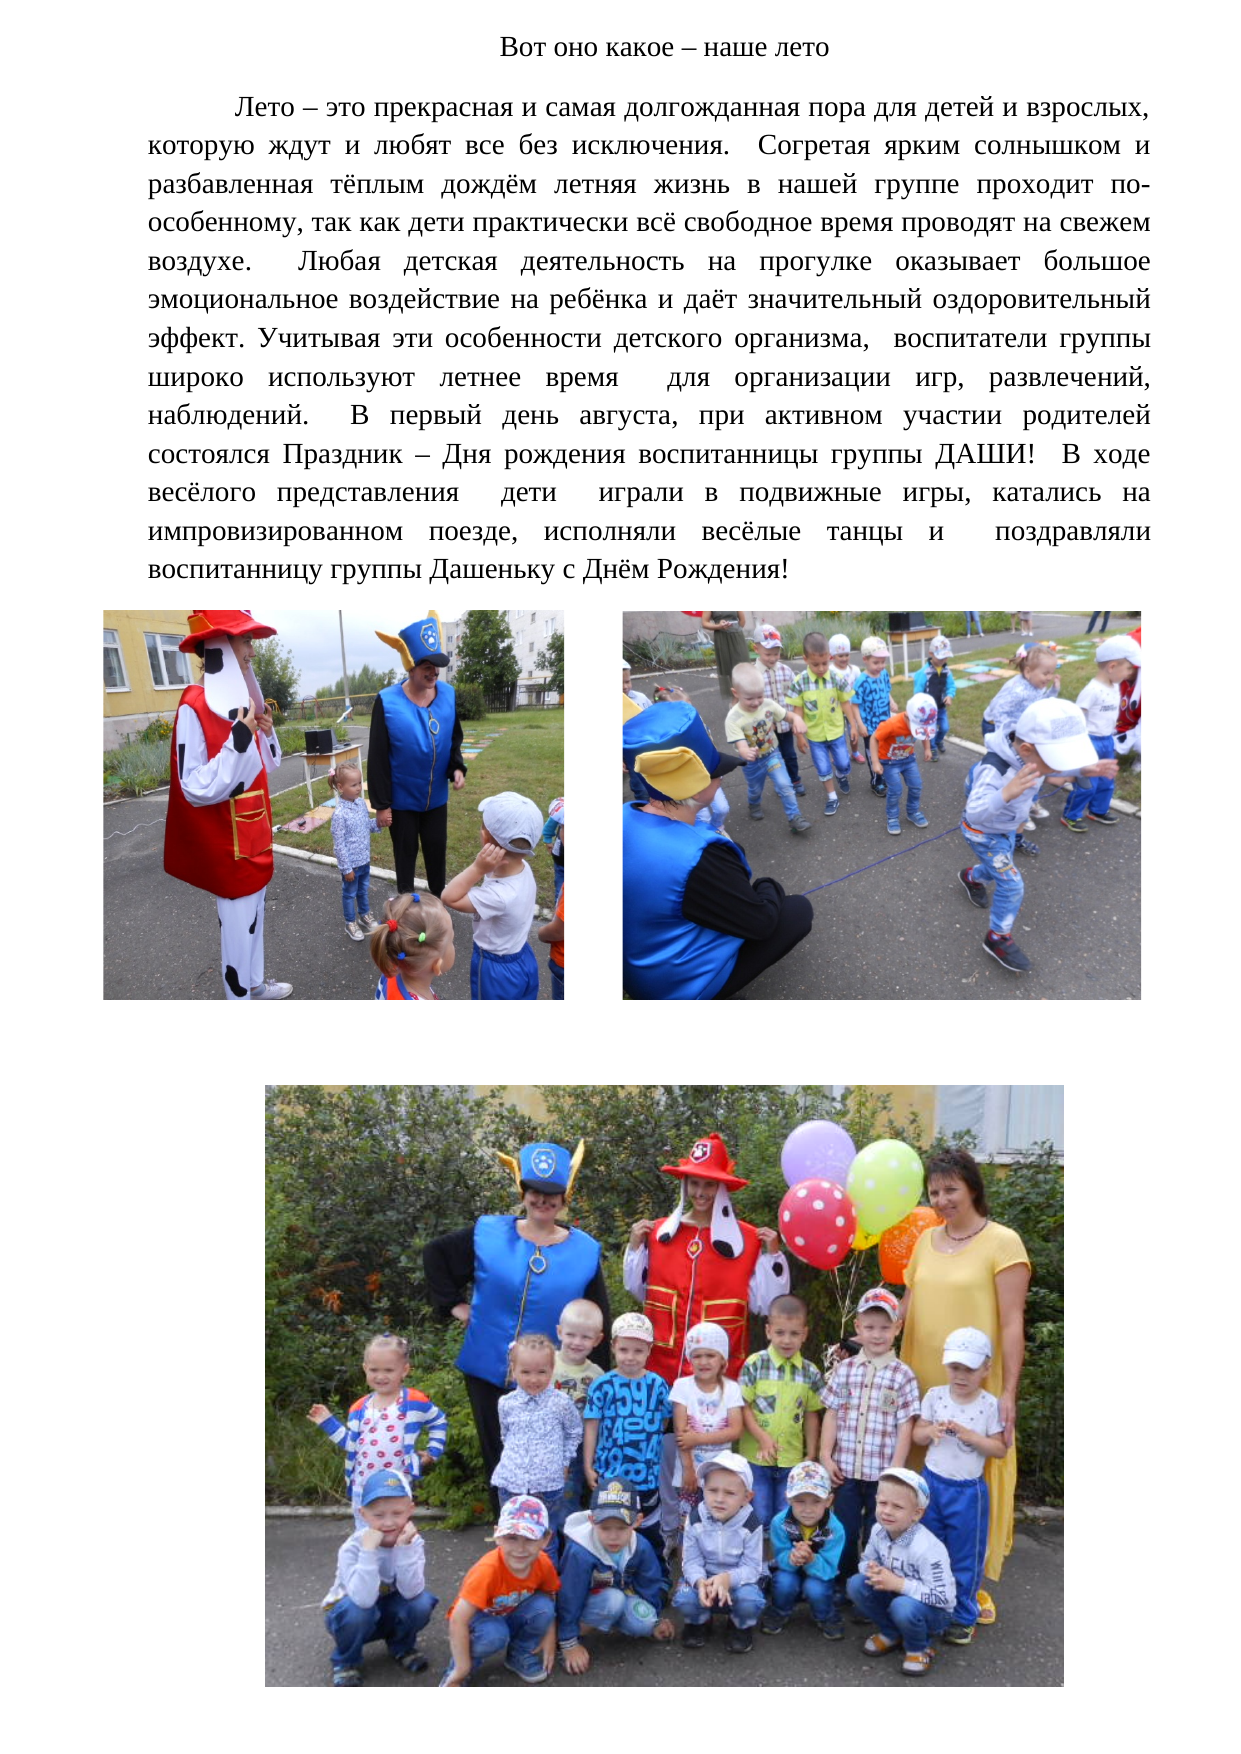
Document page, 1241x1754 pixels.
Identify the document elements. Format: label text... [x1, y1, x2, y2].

picture [265, 1085, 1064, 1687]
text Лето – это прекрасная и самая долгожданная пора для детей и взрослых, которую ждут и любят все без исключения. Согретая ярким солнышком и разбавленная тёплым дождём летняя жизнь в нашей группе проходит по-особенному, так как дети практически всё свободное время проводят на свежем воздухе. Любая детская деятельность на прогулке оказывает большое эмоциональное воздействие на ребёнка и даёт значительный оздоровительный эффект. Учитывая эти особенности детского организма, воспитатели группы широко используют летнее время для организации игр, развлечений, наблюдений. В первый день августа, при активном участии родителей состоялся Праздник – Дня рождения воспитанницы группы ДАШИ! В ходе весёлого представления дети играли в подвижные игры, катались на импровизированном поезде, исполняли весёлые танцы и поздравляли воспитанницу группы Дашеньку с Днём Рождения! [148, 89, 1152, 585]
picture [622, 611, 1142, 1000]
picture [103, 610, 565, 1000]
text Вот оно какое – наше лето [177, 29, 1152, 63]
